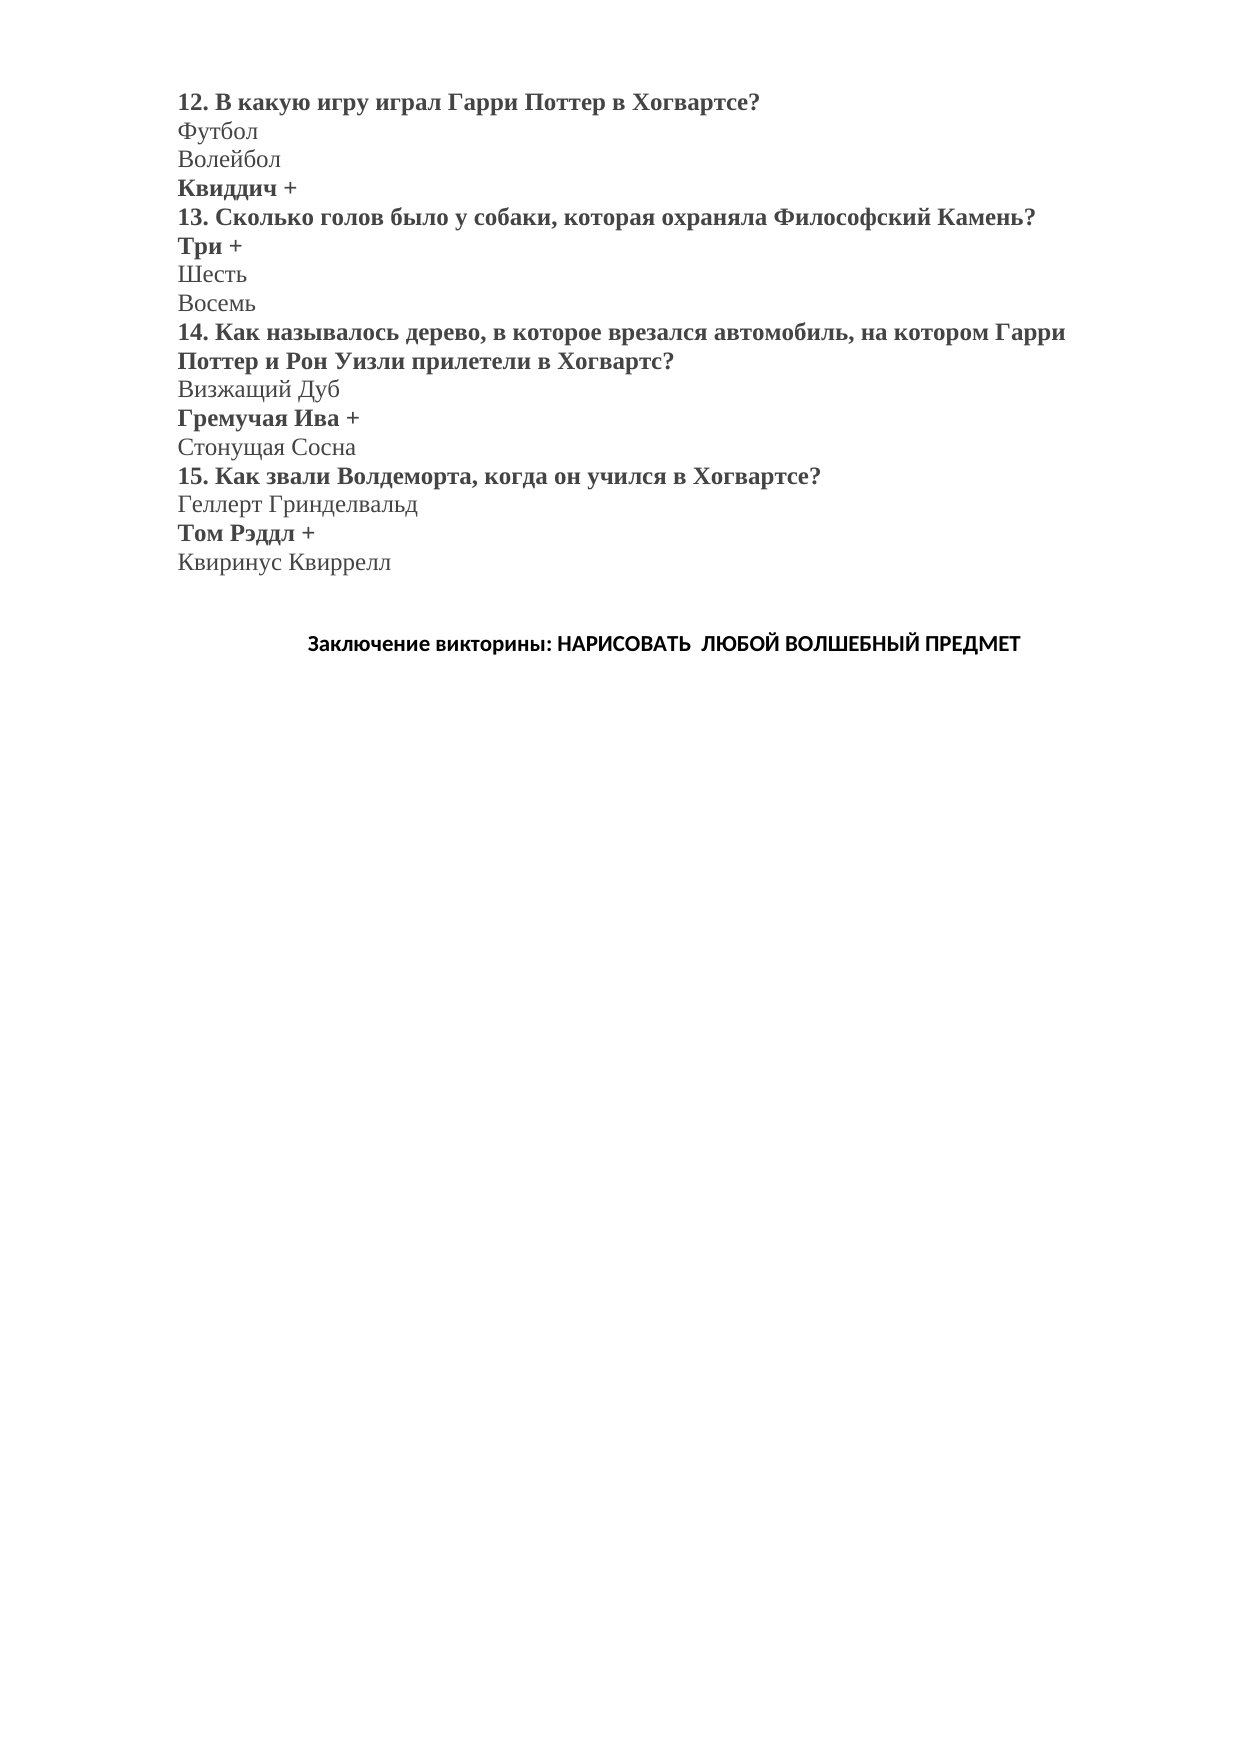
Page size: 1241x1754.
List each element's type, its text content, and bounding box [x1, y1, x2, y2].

text 13. Сколько голов было у собаки, которая охраняла Философский Камень? Три + Шесть Восемь [177, 202, 1152, 317]
text 12. В какую игру играл Гарри Поттер в Хогвартсе? Футбол Волейбол Квиддич + [177, 87, 1152, 202]
text Заключение викторины: НАРИСОВАТЬ ЛЮБОЙ ВОЛШЕБНЫЙ ПРЕДМЕТ [177, 629, 1152, 657]
text 14. Как называлось дерево, в которое врезался автомобиль, на котором Гарри Поттер и Рон Уизли прилетели в Хогвартс? Визжащий Дуб Гремучая Ива + Стонущая Сосна [177, 317, 1152, 461]
text 15. Как звали Волдеморта, когда он учился в Хогвартсе? Геллерт Гринделвальд Том Рэддл + Квиринус Квиррелл [177, 461, 1152, 576]
